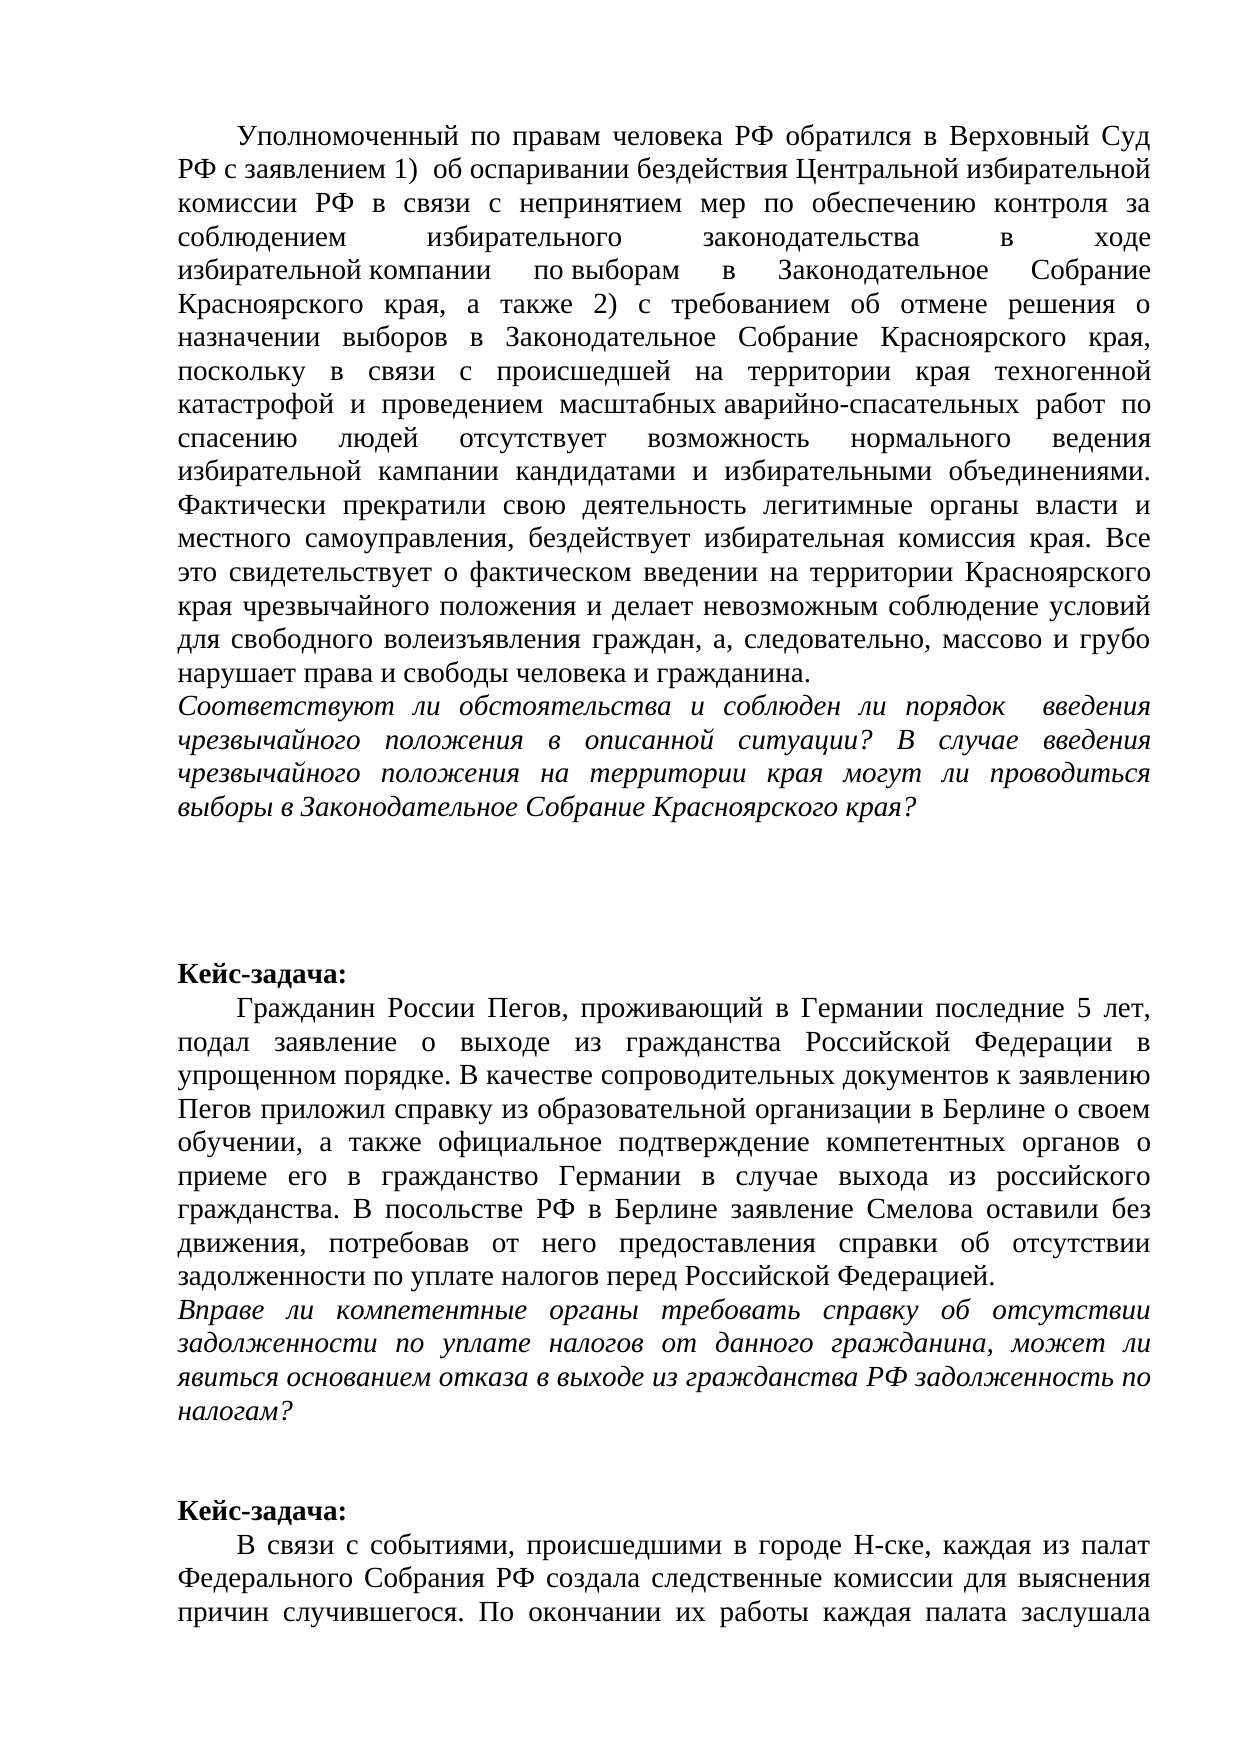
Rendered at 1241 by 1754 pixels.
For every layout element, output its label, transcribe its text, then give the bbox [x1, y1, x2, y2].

text Кейс-задача: [177, 957, 1152, 990]
text Соответствуют ли обстоятельства и соблюден ли порядок введения чрезвычайного положения в описанной ситуации? В случае введения чрезвычайного положения на территории края могут ли проводиться выборы в Законодательное Собрание Красноярского края? [177, 688, 1152, 822]
text Вправе ли компетентные органы требовать справку об отсутствии задолженности по уплате налогов от данного гражданина, может ли явиться основанием отказа в выходе из гражданства РФ задолженность по налогам? [177, 1292, 1152, 1426]
text Гражданин России Пегов, проживающий в Германии последние 5 лет, подал заявление о выходе из гражданства Российской Федерации в упрощенном порядке. В качестве сопроводительных документов к заявлению Пегов приложил справку из образовательной организации в Берлине о своем обучении, а также официальное подтверждение компетентных органов о приеме его в гражданство Германии в случае выхода из российского гражданства. В посольстве РФ в Берлине заявление Смелова оставили без движения, потребовав от него предоставления справки об отсутствии задолженности по уплате налогов перед Российской Федерацией. [177, 990, 1152, 1292]
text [177, 1527, 1152, 1627]
text Кейс-задача: [177, 1493, 1152, 1527]
text Уполномоченный по правам человека РФ обратился в Верховный Суд РФ с заявлением 1) об оспаривании бездействия Центральной избирательной комиссии РФ в связи с непринятием мер по обеспечению контроля за соблюдением избирательного законодательства в ходе избирательной компании по выборам в Законодательное Собрание Красноярского края, а также 2) с требованием об отмене решения о назначении выборов в Законодательное Собрание Красноярского края, поскольку в связи с происшедшей на территории края техногенной катастрофой и проведением масштабных аварийно-спасательных работ по спасению людей отсутствует возможность нормального ведения избирательной кампании кандидатами и избирательными объединениями. Фактически прекратили свою деятельность легитимные органы власти и местного самоуправления, бездействует избирательная комиссия края. Все это свидетельствует о фактическом введении на территории Красноярского края чрезвычайного положения и делает невозможным соблюдение условий для свободного волеизъявления граждан, а, следовательно, массово и грубо нарушает права и свободы человека и гражданина. [177, 118, 1152, 688]
